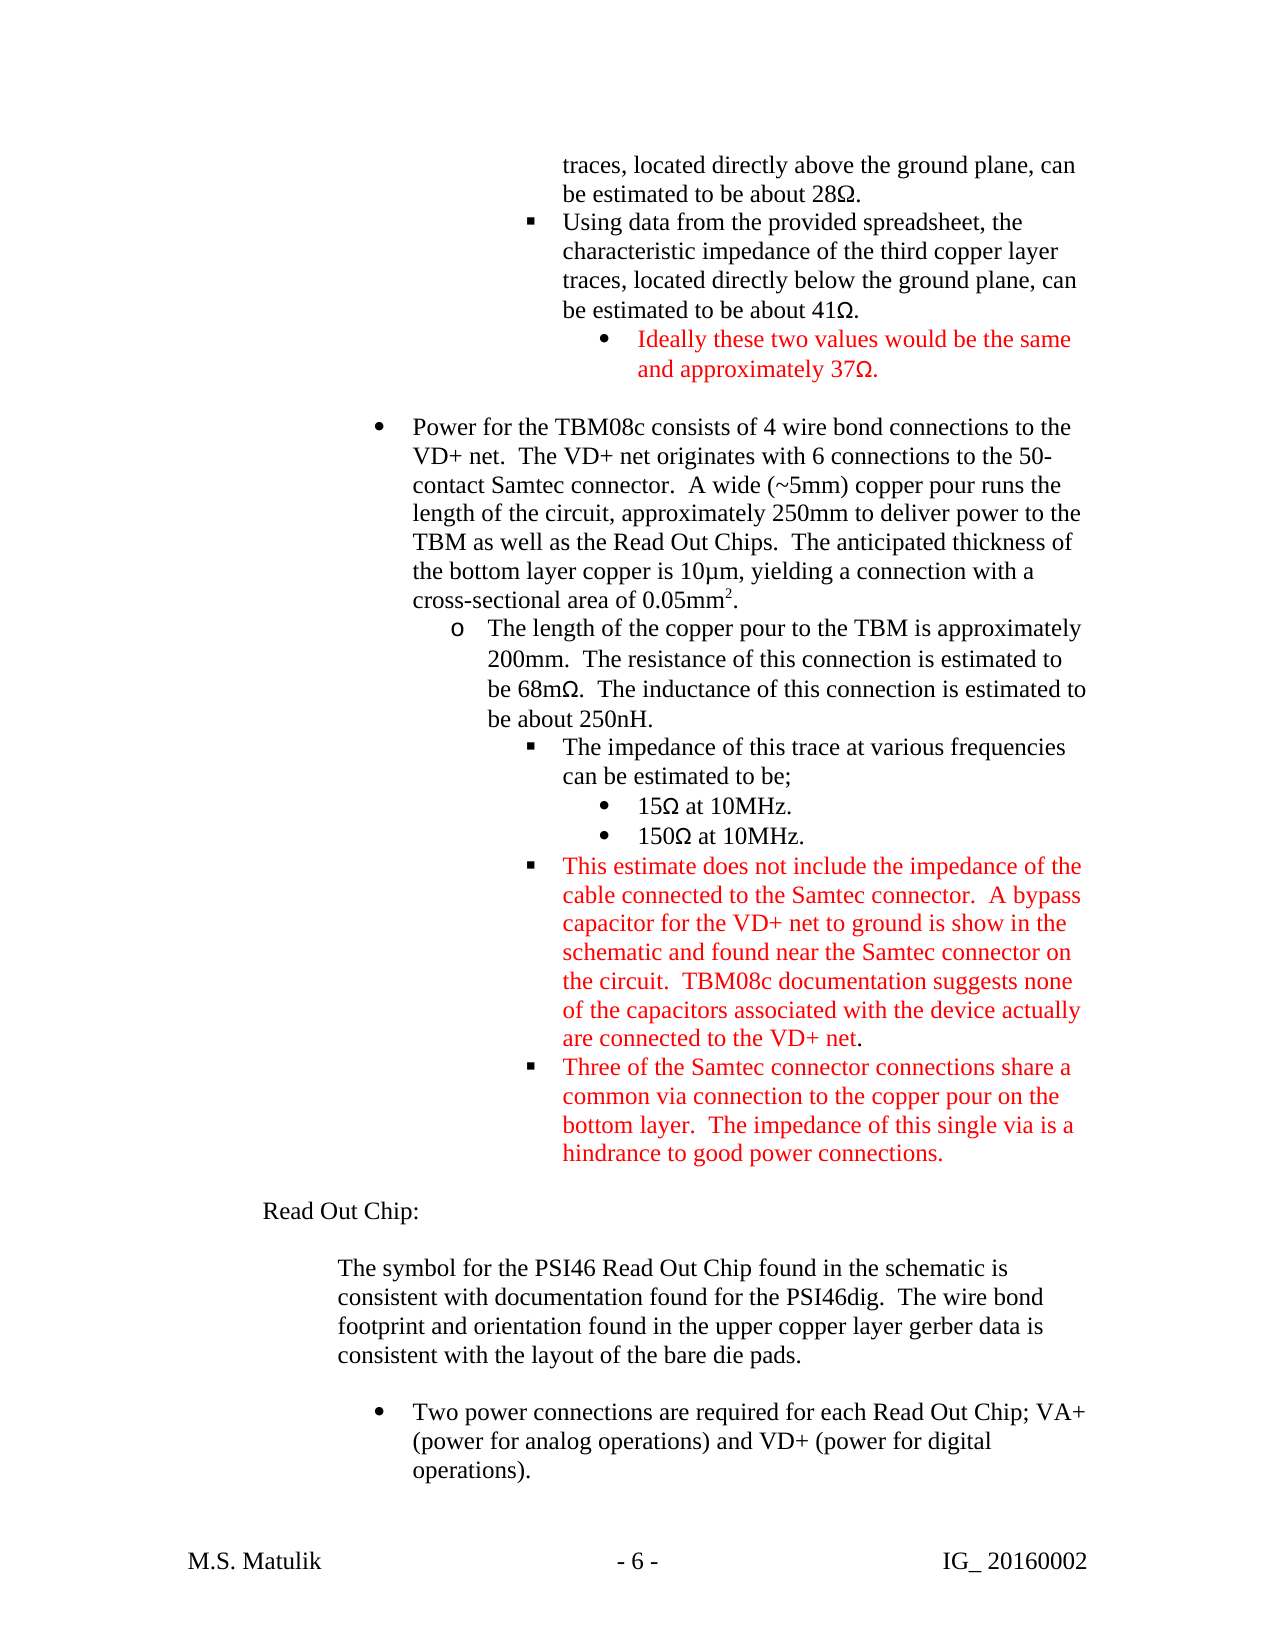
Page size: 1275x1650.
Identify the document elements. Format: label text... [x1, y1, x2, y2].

list Power for the TBM08c consists of 4 wire bond connections to the VD+ net. The VD+ net originates with 6 connections to the 50-contact Samtec connector. A wide (~5mm) copper pour runs the length of the circuit, approximately 250mm to deliver power to the TBM as well as the Read Out Chips. The anticipated thickness of the bottom layer copper is 10µm, yielding a connection with a cross-sectional area of 0.05mm2. [375, 412, 1087, 613]
text The symbol for the PSI46 Read Out Chip found in the schematic is consistent with documentation found for the PSI46dig. The wire bond footprint and orientation found in the upper copper layer gerber data is consistent with the layout of the bare die pads. [337, 1253, 1087, 1368]
text Read Out Chip: [262, 1196, 1087, 1225]
list The impedance of this trace at various frequencies can be estimated to be; [525, 732, 1087, 790]
list Two power connections are required for each Read Out Chip; VA+ (power for analog operations) and VD+ (power for digital operations). [375, 1397, 1087, 1483]
list Using data from the provided spreadsheet, the characteristic impedance of the third copper layer traces, located directly below the ground plane, can be estimated to be about 41Ω. [525, 207, 1087, 324]
list Ideally these two values would be the same and approximately 37Ω. [600, 324, 1087, 383]
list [525, 150, 1087, 207]
list This estimate does not include the impedance of the cable connected to the Samtec connector. A bypass capacitor for the VD+ net to ground is show in the schematic and found near the Samtec connector on the circuit. TBM08c documentation suggests none of the capacitors associated with the device actually are connected to the VD+ net. [525, 851, 1087, 1052]
list The length of the copper pour to the TBM is approximately 200mm. The resistance of this connection is estimated to be 68mΩ. The inductance of this connection is estimated to be about 250nH. [450, 613, 1087, 732]
list Three of the Samtec connector connections share a common via connection to the copper pour on the bottom layer. The impedance of this single via is a hindrance to good power connections. [525, 1052, 1087, 1167]
list 150Ω at 10MHz. [600, 820, 1087, 851]
list 15Ω at 10MHz. [600, 790, 1087, 820]
